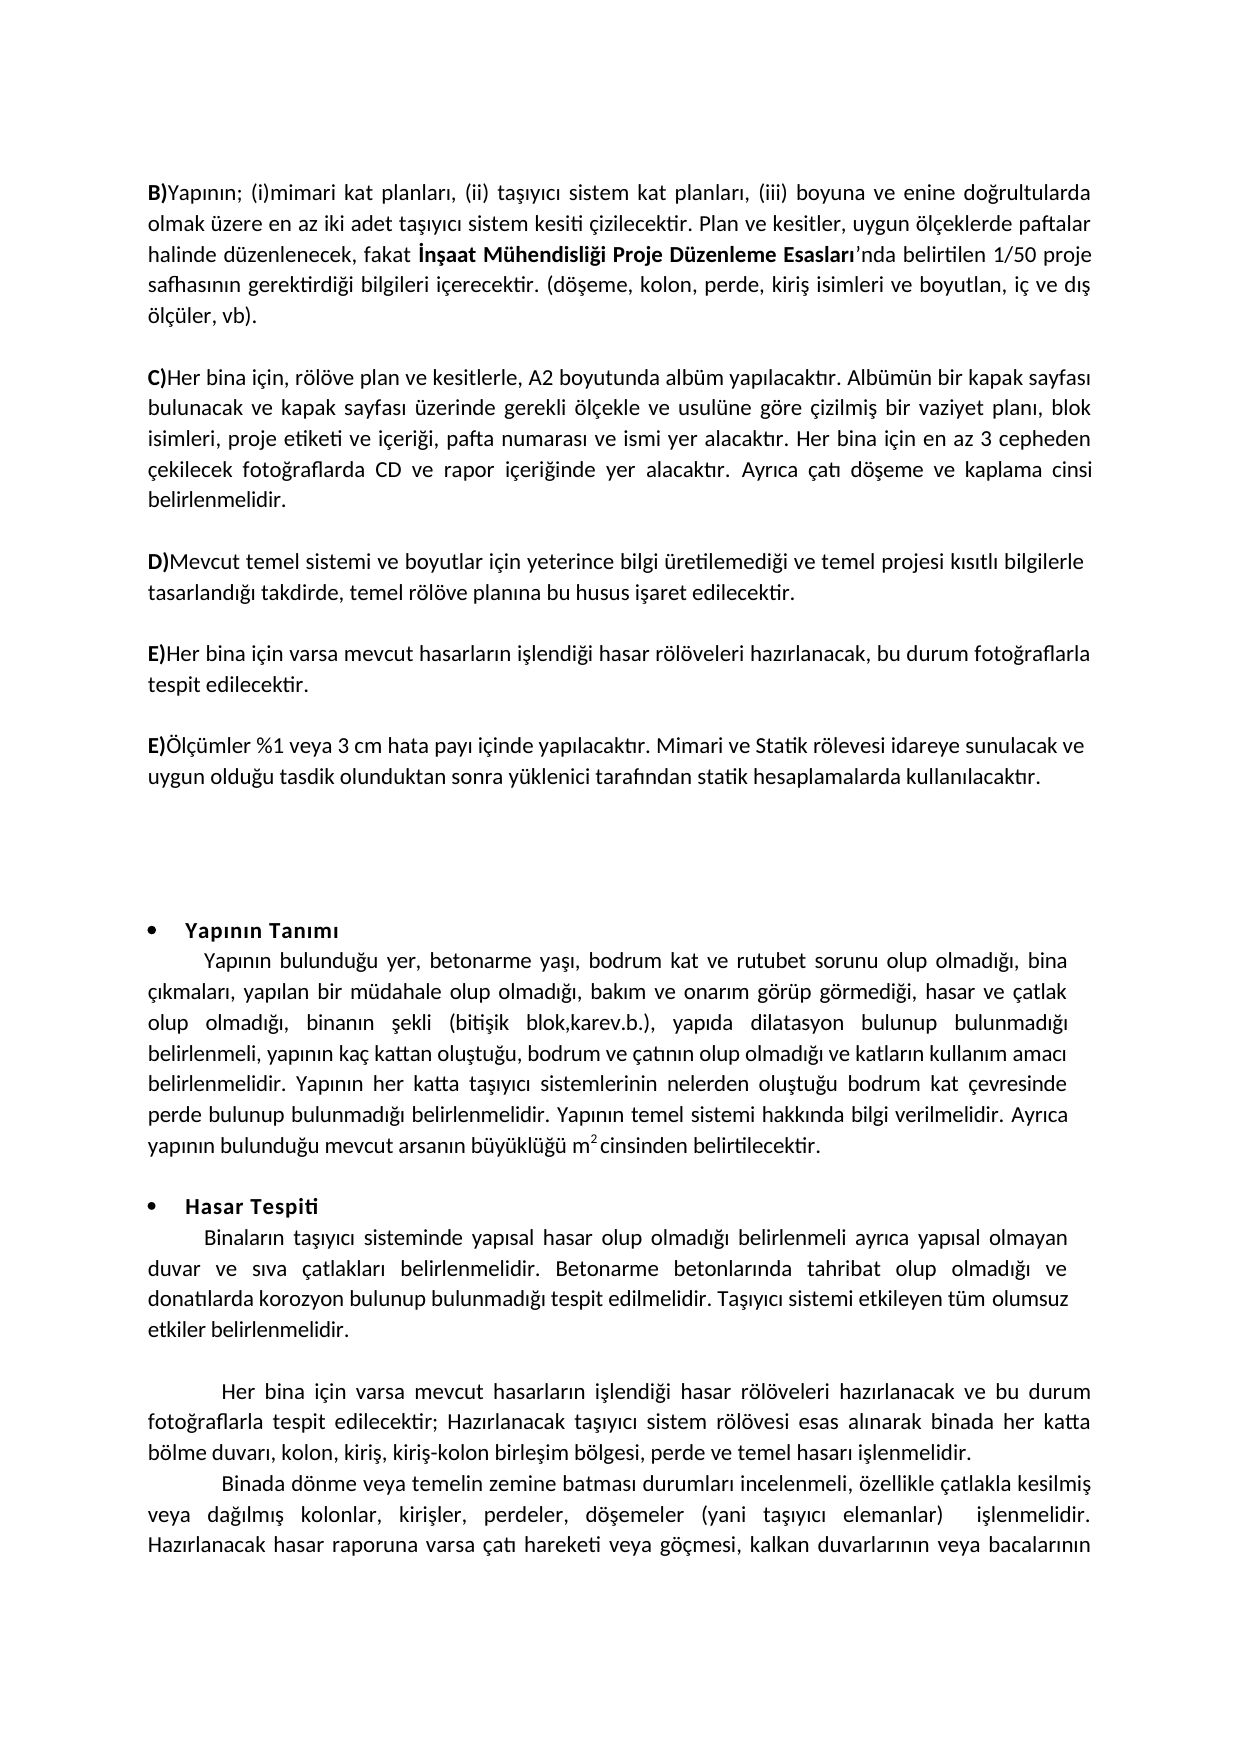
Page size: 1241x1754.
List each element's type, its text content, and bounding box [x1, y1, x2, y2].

text D)Mevcut temel sistemi ve boyutlar için yeterince bilgi üretilemediği ve temel projesi kısıtlı bilgilerle tasarlandığı takdirde, temel rölöve planına bu husus işaret edilecektir. [148, 547, 1086, 606]
text E)Her bina için varsa mevcut hasarların işlendiği hasar rölöveleri hazırlanacak, bu durum fotoğraflarla tespit edilecektir. [148, 639, 1093, 698]
list Hasar Tespiti [148, 1192, 1068, 1220]
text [148, 1469, 1093, 1558]
text Her bina için varsa mevcut hasarların işlendiği hasar rölöveleri hazırlanacak ve bu durum fotoğraflarla tespit edilecektir; Hazırlanacak taşıyıcı sistem rölövesi esas alınarak binada her katta bölme duvarı, kolon, kiriş, kiriş-kolon birleşim bölgesi, perde ve temel hasarı işlenmelidir. [148, 1377, 1093, 1466]
text B)Yapının; (i)mimari kat planları, (ii) taşıyıcı sistem kat planları, (iii) boyuna ve enine doğrultularda olmak üzere en az iki adet taşıyıcı sistem kesiti çizilecektir. Plan ve kesitler, uygun ölçeklerde paftalar halinde düzenlenecek, fakat İnşaat Mühendisliği Proje Düzenleme Esasları’nda belirtilen 1/50 proje safhasının gerektirdiği bilgileri içerecektir. (döşeme, kolon, perde, kiriş isimleri ve boyutlan, iç ve dış ölçüler, vb). [148, 178, 1093, 329]
text C)Her bina için, rölöve plan ve kesitlerle, A2 boyutunda albüm yapılacaktır. Albümün bir kapak sayfası bulunacak ve kapak sayfası üzerinde gerekli ölçekle ve usulüne göre çizilmiş bir vaziyet planı, blok isimleri, proje etiketi ve içeriği, pafta numarası ve ismi yer alacaktır. Her bina için en az 3 cepheden çekilecek fotoğraflarda CD ve rapor içeriğinde yer alacaktır. Ayrıca çatı döşeme ve kaplama cinsi belirlenmelidir. [148, 363, 1093, 514]
list Yapının Tanımı [148, 916, 1068, 944]
text Binaların taşıyıcı sisteminde yapısal hasar olup olmadığı belirlenmeli ayrıca yapısal olmayan duvar ve sıva çatlakları belirlenmelidir. Betonarme betonlarında tahribat olup olmadığı ve donatılarda korozyon bulunup bulunmadığı tespit edilmelidir. Taşıyıcı sistemi etkileyen tüm olumsuz etkiler belirlenmelidir. [148, 1223, 1068, 1343]
text E)Ölçümler %1 veya 3 cm hata payı içinde yapılacaktır. Mimari ve Statik rölevesi idareye sunulacak ve uygun olduğu tasdik olunduktan sonra yüklenici tarafından statik hesaplamalarda kullanılacaktır. [148, 731, 1093, 790]
text Yapının bulunduğu yer, betonarme yaşı, bodrum kat ve rutubet sorunu olup olmadığı, bina çıkmaları, yapılan bir müdahale olup olmadığı, bakım ve onarım görüp görmediği, hasar ve çatlak olup olmadığı, binanın şekli (bitişik blok,karev.b.), yapıda dilatasyon bulunup bulunmadığı belirlenmeli, yapının kaç kattan oluştuğu, bodrum ve çatının olup olmadığı ve katların kullanım amacı belirlenmelidir. Yapının her katta taşıyıcı sistemlerinin nelerden oluştuğu bodrum kat çevresinde perde bulunup bulunmadığı belirlenmelidir. Yapının temel sistemi hakkında bilgi verilmelidir. Ayrıca yapının bulunduğu mevcut arsanın büyüklüğü m2 cinsinden belirtilecektir. [148, 947, 1068, 1159]
